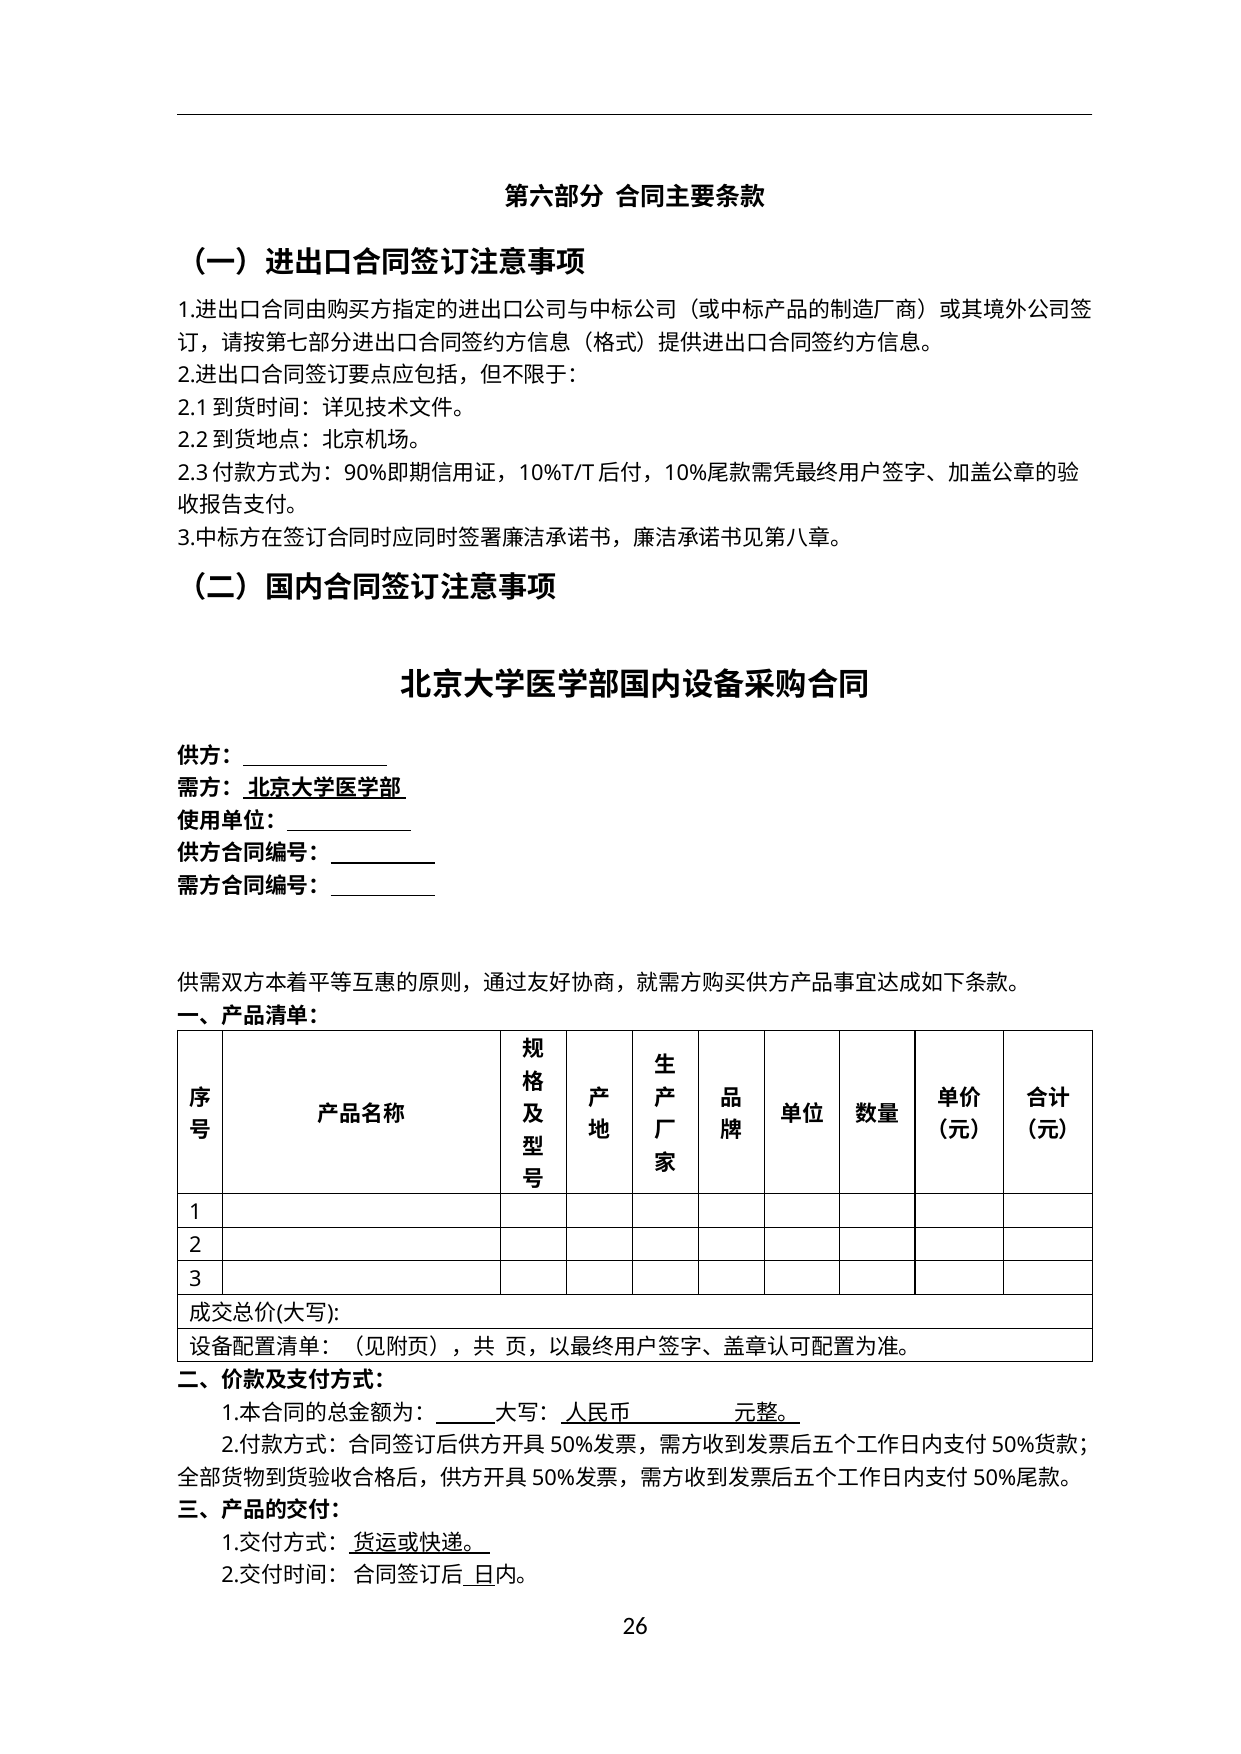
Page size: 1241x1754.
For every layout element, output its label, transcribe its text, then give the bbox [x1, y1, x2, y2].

table_header 产品名称 [223, 1031, 500, 1193]
text 一、产品清单： [177, 997, 1092, 1030]
table_cell [765, 1228, 839, 1260]
table_header 生产厂家 [633, 1031, 698, 1193]
table_cell [633, 1228, 698, 1260]
text 2.2到货地点：北京机场。 [177, 422, 1092, 454]
table_header 数量 [840, 1031, 914, 1193]
table_cell [699, 1261, 764, 1294]
text （二）国内合同签订注意事项 [177, 552, 1092, 617]
text 2.1到货时间：详见技术文件。 [177, 389, 1092, 422]
text 1.交付方式： 货运或快递。 [177, 1524, 1092, 1557]
table_cell [699, 1194, 764, 1227]
list 中标方在签订合同时应同时签署廉洁承诺书，廉洁承诺书见第八章。 [177, 519, 1092, 552]
text 供方： [177, 737, 1092, 770]
table_header 单价（元） [916, 1031, 1003, 1193]
table_cell [223, 1194, 500, 1227]
text 需方合同编号： [177, 867, 1092, 900]
table_header 品牌 [699, 1031, 764, 1193]
table_cell 成交总价(大写): [178, 1295, 1092, 1327]
table_cell [1004, 1194, 1092, 1227]
table_cell 1 [178, 1194, 222, 1227]
table_cell 2 [178, 1228, 222, 1260]
table_cell [501, 1194, 566, 1227]
text 二、价款及支付方式： [177, 1362, 1092, 1394]
table_cell [501, 1228, 566, 1260]
table_cell [567, 1194, 632, 1227]
table_header 单位 [765, 1031, 839, 1193]
table_cell 设备配置清单：（见附页），共 页，以最终用户签字、盖章认可配置为准。 [178, 1329, 1092, 1361]
table_cell 3 [178, 1261, 222, 1294]
text 北京大学医学部国内设备采购合同 [177, 659, 1092, 705]
table_cell [567, 1261, 632, 1294]
text 1.进出口合同由购买方指定的进出口公司与中标公司（或中标产品的制造厂商）或其境外公司签订，请按第七部分进出口合同签约方信息（格式）提供进出口合同签约方信息。 [177, 292, 1092, 357]
table_cell [840, 1194, 914, 1227]
text 供方合同编号： [177, 835, 1092, 867]
table_cell [223, 1228, 500, 1260]
table_header 产地 [567, 1031, 632, 1193]
table_cell [567, 1228, 632, 1260]
text 需方： 北京大学医学部 [177, 770, 1092, 802]
table_cell [699, 1228, 764, 1260]
table_cell [765, 1194, 839, 1227]
text 三、产品的交付： [177, 1492, 1092, 1524]
table_cell [916, 1261, 1003, 1294]
table_cell [633, 1194, 698, 1227]
text 使用单位： [177, 802, 1092, 835]
table_cell [916, 1194, 1003, 1227]
text 1.本合同的总金额为： 大写： 人民币 元整。 [177, 1394, 1092, 1427]
text 2.付款方式：合同签订后供方开具50%发票，需方收到发票后五个工作日内支付50%货款；全部货物到货验收合格后，供方开具50%发票，需方收到发票后五个工作日内支付50%尾款。 [177, 1427, 1092, 1492]
table_cell [840, 1261, 914, 1294]
text （一）进出口合同签订注意事项 [177, 227, 1092, 292]
text 供需双方本着平等互惠的原则，通过友好协商，就需方购买供方产品事宜达成如下条款。 [177, 965, 1092, 997]
table_cell [765, 1261, 839, 1294]
table_cell [1004, 1261, 1092, 1294]
text 2.3付款方式为：90%即期信用证，10%T/T后付，10%尾款需凭最终用户签字、加盖公章的验收报告支付。 [177, 454, 1092, 519]
table_header 规格及型号 [501, 1031, 566, 1193]
table_header 序号 [178, 1031, 222, 1193]
table_cell [223, 1261, 500, 1294]
table_cell [840, 1228, 914, 1260]
text 第六部分 合同主要条款 [177, 162, 1092, 227]
table_header 合计（元） [1004, 1031, 1092, 1193]
table_cell [916, 1228, 1003, 1260]
table_cell [1004, 1228, 1092, 1260]
text 2.交付时间： 合同签订后 日内。 [177, 1557, 1092, 1589]
text 2.进出口合同签订要点应包括，但不限于： [177, 357, 1092, 389]
table_cell [501, 1261, 566, 1294]
table_cell [633, 1261, 698, 1294]
